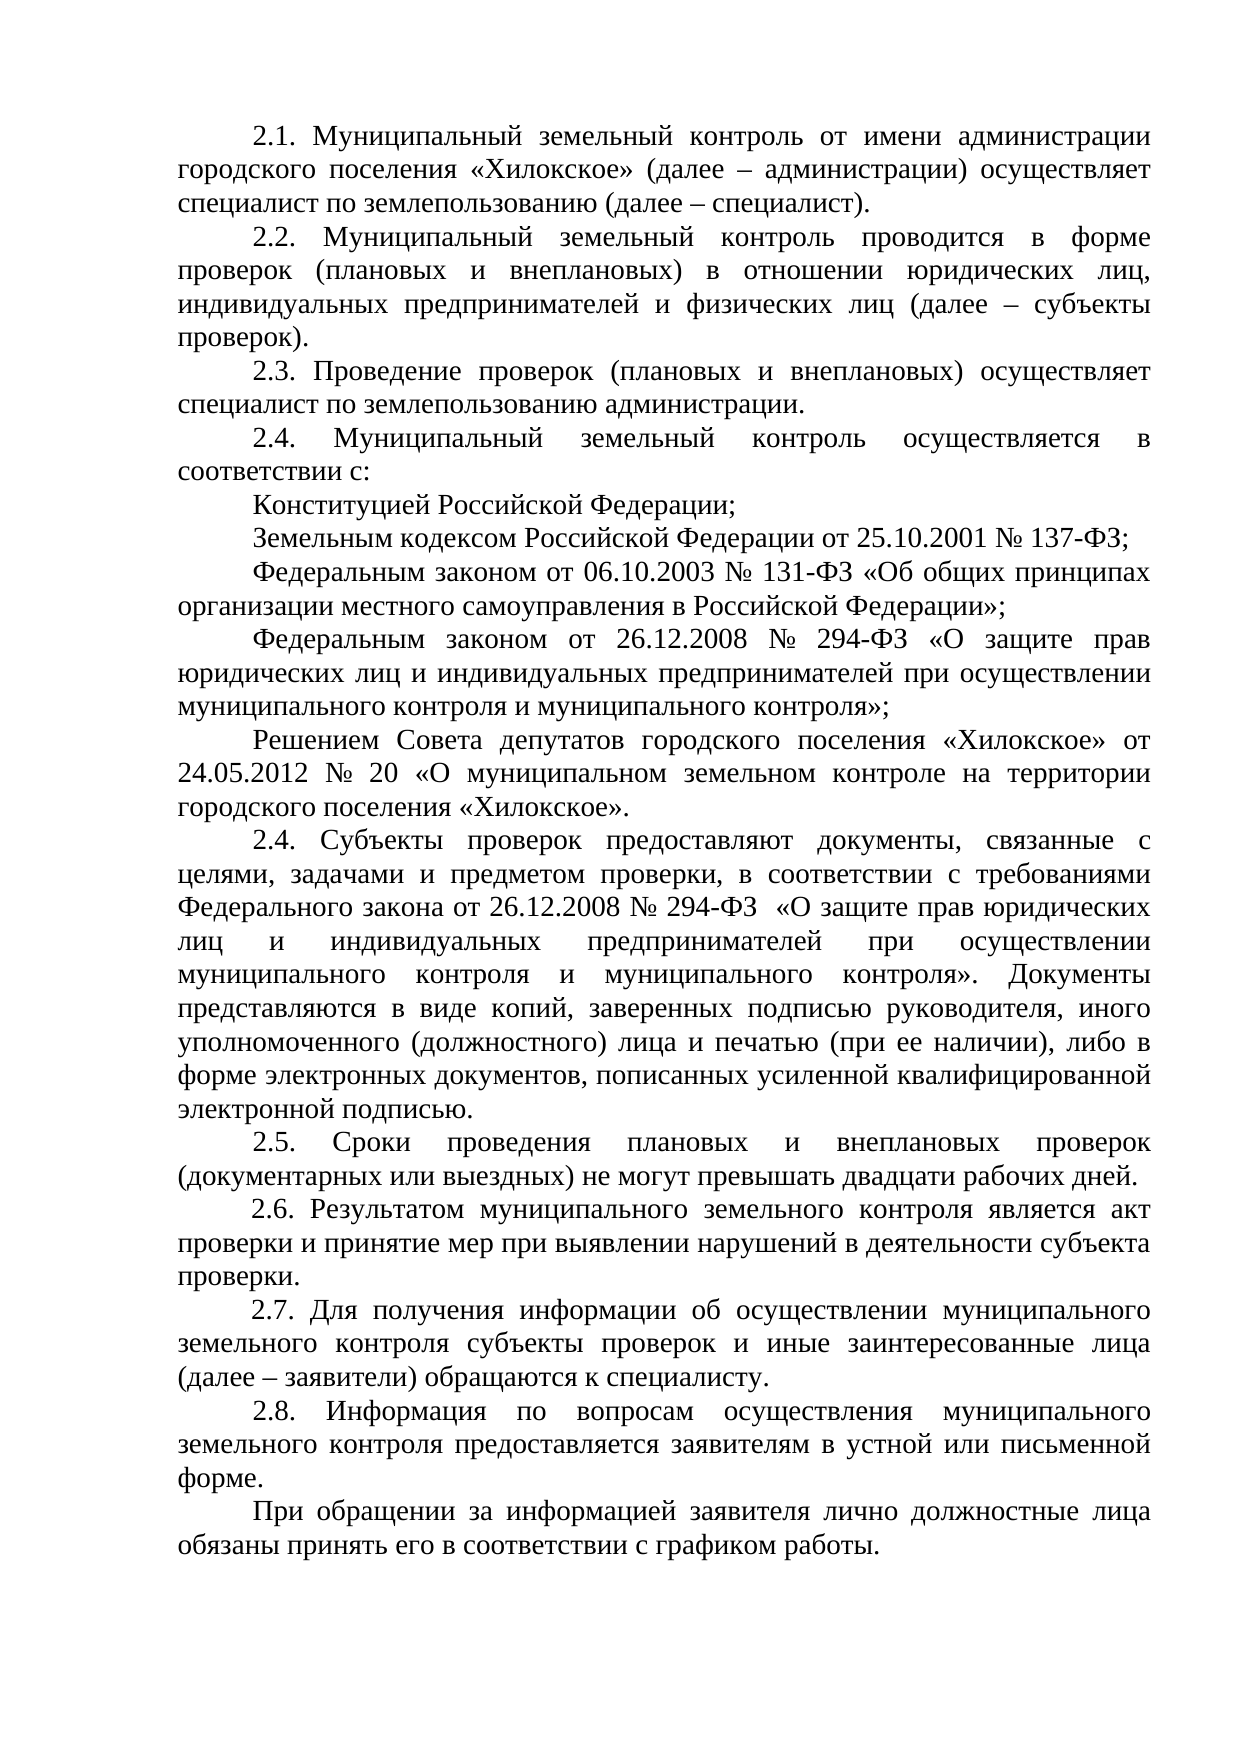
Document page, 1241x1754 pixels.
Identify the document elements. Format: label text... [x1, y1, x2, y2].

text Федеральным законом от 06.10.2003 № 131-ФЗ «Об общих принципах организации местного самоуправления в Российской Федерации»; [177, 554, 1152, 621]
text 2.7. Для получения информации об осуществлении муниципального земельного контроля субъекты проверок и иные заинтересованные лица (далее – заявители) обращаются к специалисту. [177, 1292, 1152, 1393]
text 2.6. Результатом муниципального земельного контроля является акт проверки и принятие мер при выявлении нарушений в деятельности субъекта проверки. [177, 1191, 1152, 1292]
text 2.3. Проведение проверок (плановых и внеплановых) осуществляет специалист по землепользованию администрации. [177, 353, 1152, 420]
text Конституцией Российской Федерации; [177, 487, 1152, 521]
text Земельным кодексом Российской Федерации от 25.10.2001 № 137-ФЗ; [177, 521, 1152, 554]
text 2.2. Муниципальный земельный контроль проводится в форме проверок (плановых и внеплановых) в отношении юридических лиц, индивидуальных предпринимателей и физических лиц (далее – субъекты проверок). [177, 219, 1152, 353]
text 2.8. Информация по вопросам осуществления муниципального земельного контроля предоставляется заявителям в устной или письменной форме. [177, 1393, 1152, 1493]
text 2.1. Муниципальный земельный контроль от имени администрации городского поселения «Хилокское» (далее – администрации) осуществляет специалист по землепользованию (далее – специалист). [177, 118, 1152, 219]
text При обращении за информацией заявителя лично должностные лица обязаны принять его в соответствии с графиком работы. [177, 1493, 1152, 1560]
text 2.4. Субъекты проверок предоставляют документы, связанные с целями, задачами и предметом проверки, в соответствии с требованиями Федерального закона от 26.12.2008 № 294-ФЗ «О защите прав юридических лиц и индивидуальных предпринимателей при осуществлении муниципального контроля и муниципального контроля». Документы представляются в виде копий, заверенных подписью руководителя, иного уполномоченного (должностного) лица и печатью (при ее наличии), либо в форме электронных документов, пописанных усиленной квалифицированной электронной подписью. [177, 822, 1152, 1124]
text 2.5. Сроки проведения плановых и внеплановых проверок (документарных или выездных) не могут превышать двадцати рабочих дней. [177, 1124, 1152, 1191]
text 2.4. Муниципальный земельный контроль осуществляется в соответствии с: [177, 420, 1152, 487]
text Федеральным законом от 26.12.2008 № 294-ФЗ «О защите прав юридических лиц и индивидуальных предпринимателей при осуществлении муниципального контроля и муниципального контроля»; [177, 621, 1152, 722]
text Решением Совета депутатов городского поселения «Хилокское» от 24.05.2012 № 20 «О муниципальном земельном контроле на территории городского поселения «Хилокское». [177, 722, 1152, 822]
